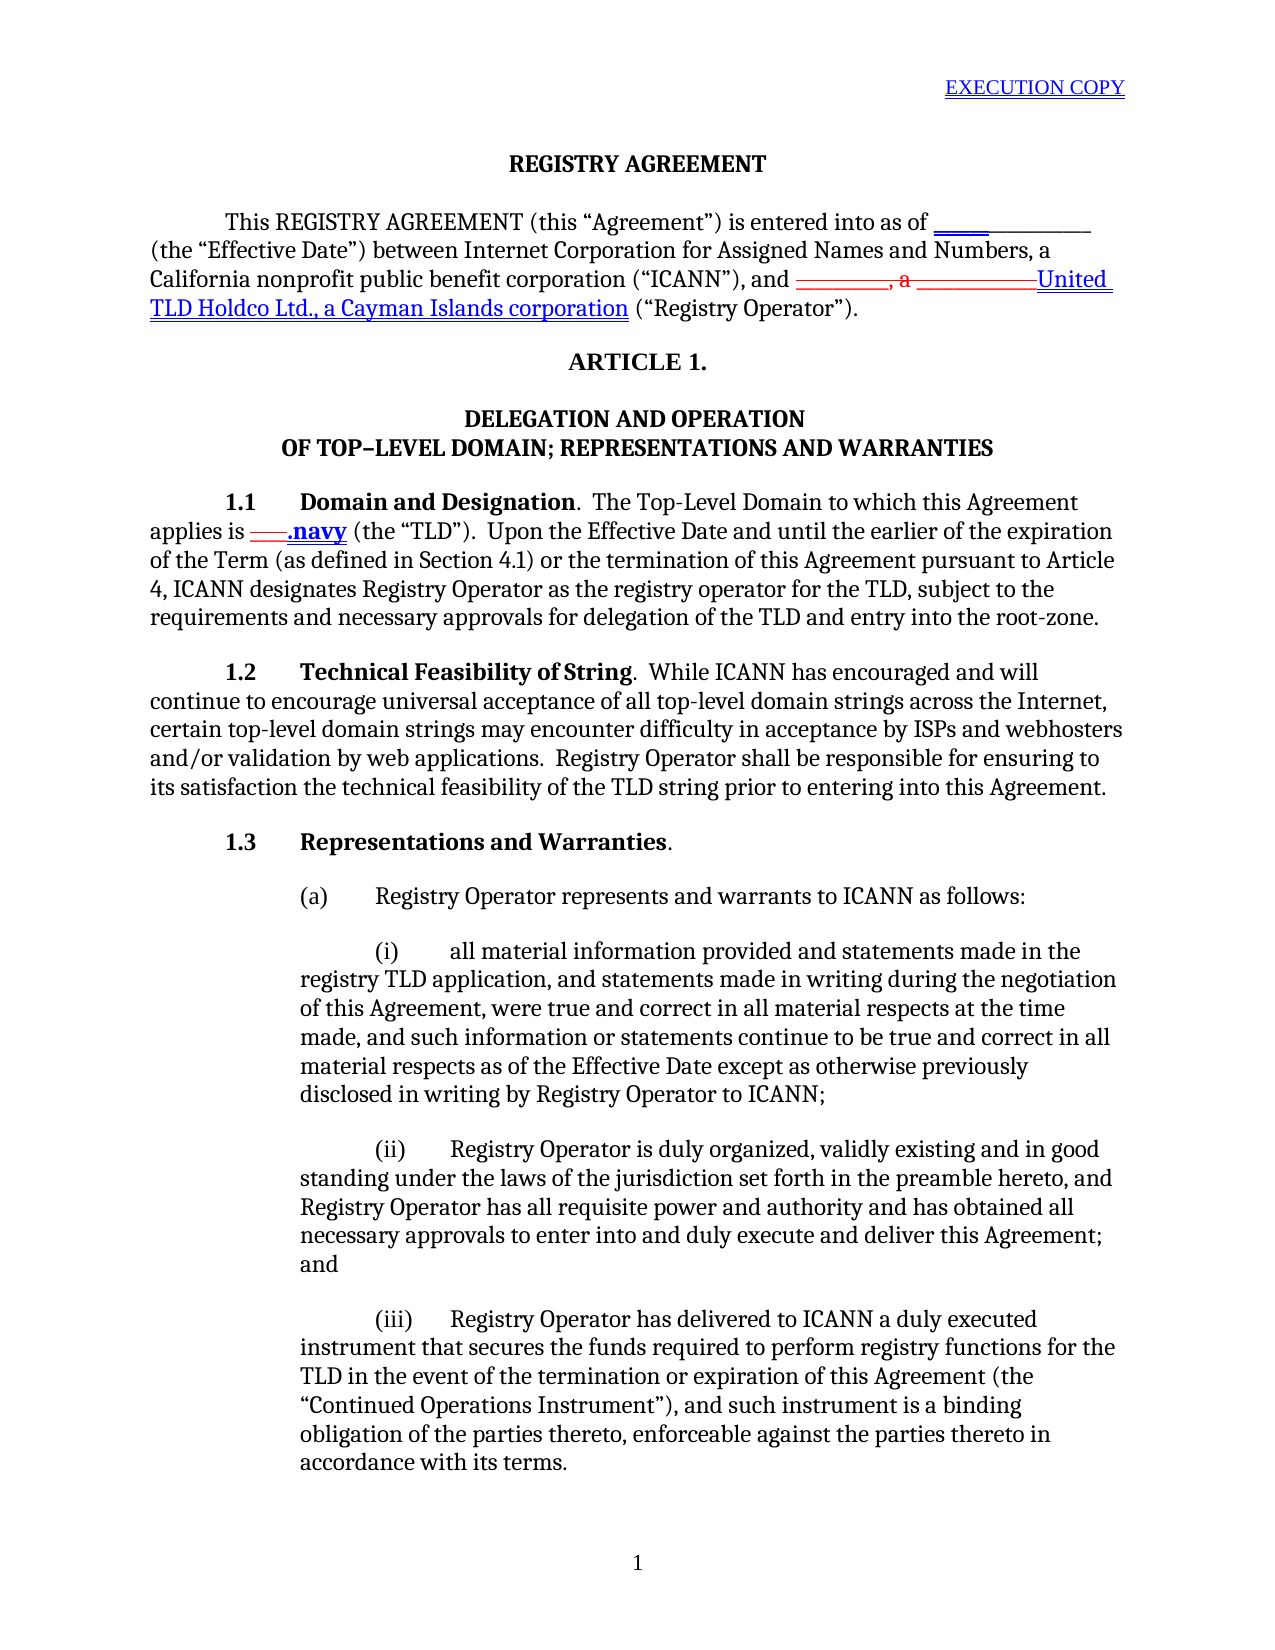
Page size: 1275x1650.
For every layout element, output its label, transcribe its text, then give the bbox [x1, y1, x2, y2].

text all material information provided and statements made in the registry TLD application, and statements made in writing during the negotiation of this Agreement, were true and correct in all material respects at the time made, and such information or statements continue to be true and correct in all material respects as of the Effective Date except as otherwise previously disclosed in writing by Registry Operator to ICANN; [300, 936, 1125, 1109]
text DELEGATION AND OPERATION OF TOP–LEVEL DOMAIN; REPRESENTATIONS AND WARRANTIES [150, 347, 1125, 462]
text Registry Operator represents and warrants to ICANN as follows: [150, 881, 1125, 911]
title REGISTRY AGREEMENT [150, 150, 1125, 179]
text Representations and Warranties. [150, 827, 1125, 856]
text Registry Operator is duly organized, validly existing and in good standing under the laws of the jurisdiction set forth in the preamble hereto, and Registry Operator has all requisite power and authority and has obtained all necessary approvals to enter into and duly execute and deliver this Agreement; and [300, 1134, 1125, 1279]
text Domain and Designation. The Top-Level Domain to which this Agreement applies is ____.navy (the “TLD”). Upon the Effective Date and until the earlier of the expiration of the Term (as defined in Section 4.1) or the termination of this Agreement pursuant to Article 4, ICANN designates Registry Operator as the registry operator for the TLD, subject to the requirements and necessary approvals for delegation of the TLD and entry into the root-zone. [150, 487, 1125, 632]
text This REGISTRY AGREEMENT (this “Agreement”) is entered into as of _________________ (the “Effective Date”) between Internet Corporation for Assigned Names and Numbers, a California nonprofit public benefit corporation (“ICANN”), and __________, a _____________United TLD Holdco Ltd., a Cayman Islands corporation (“Registry Operator”). [150, 207, 1125, 322]
text Registry Operator has delivered to ICANN a duly executed instrument that secures the funds required to perform registry functions for the TLD in the event of the termination or expiration of this Agreement (the “Continued Operations Instrument”), and such instrument is a binding obligation of the parties thereto, enforceable against the parties thereto in accordance with its terms. [300, 1304, 1125, 1477]
text Technical Feasibility of String. While ICANN has encouraged and will continue to encourage universal acceptance of all top-level domain strings across the Internet, certain top-level domain strings may encounter difficulty in acceptance by ISPs and webhosters and/or validation by web applications. Registry Operator shall be responsible for ensuring to its satisfaction the technical feasibility of the TLD string prior to entering into this Agreement. [150, 657, 1125, 802]
